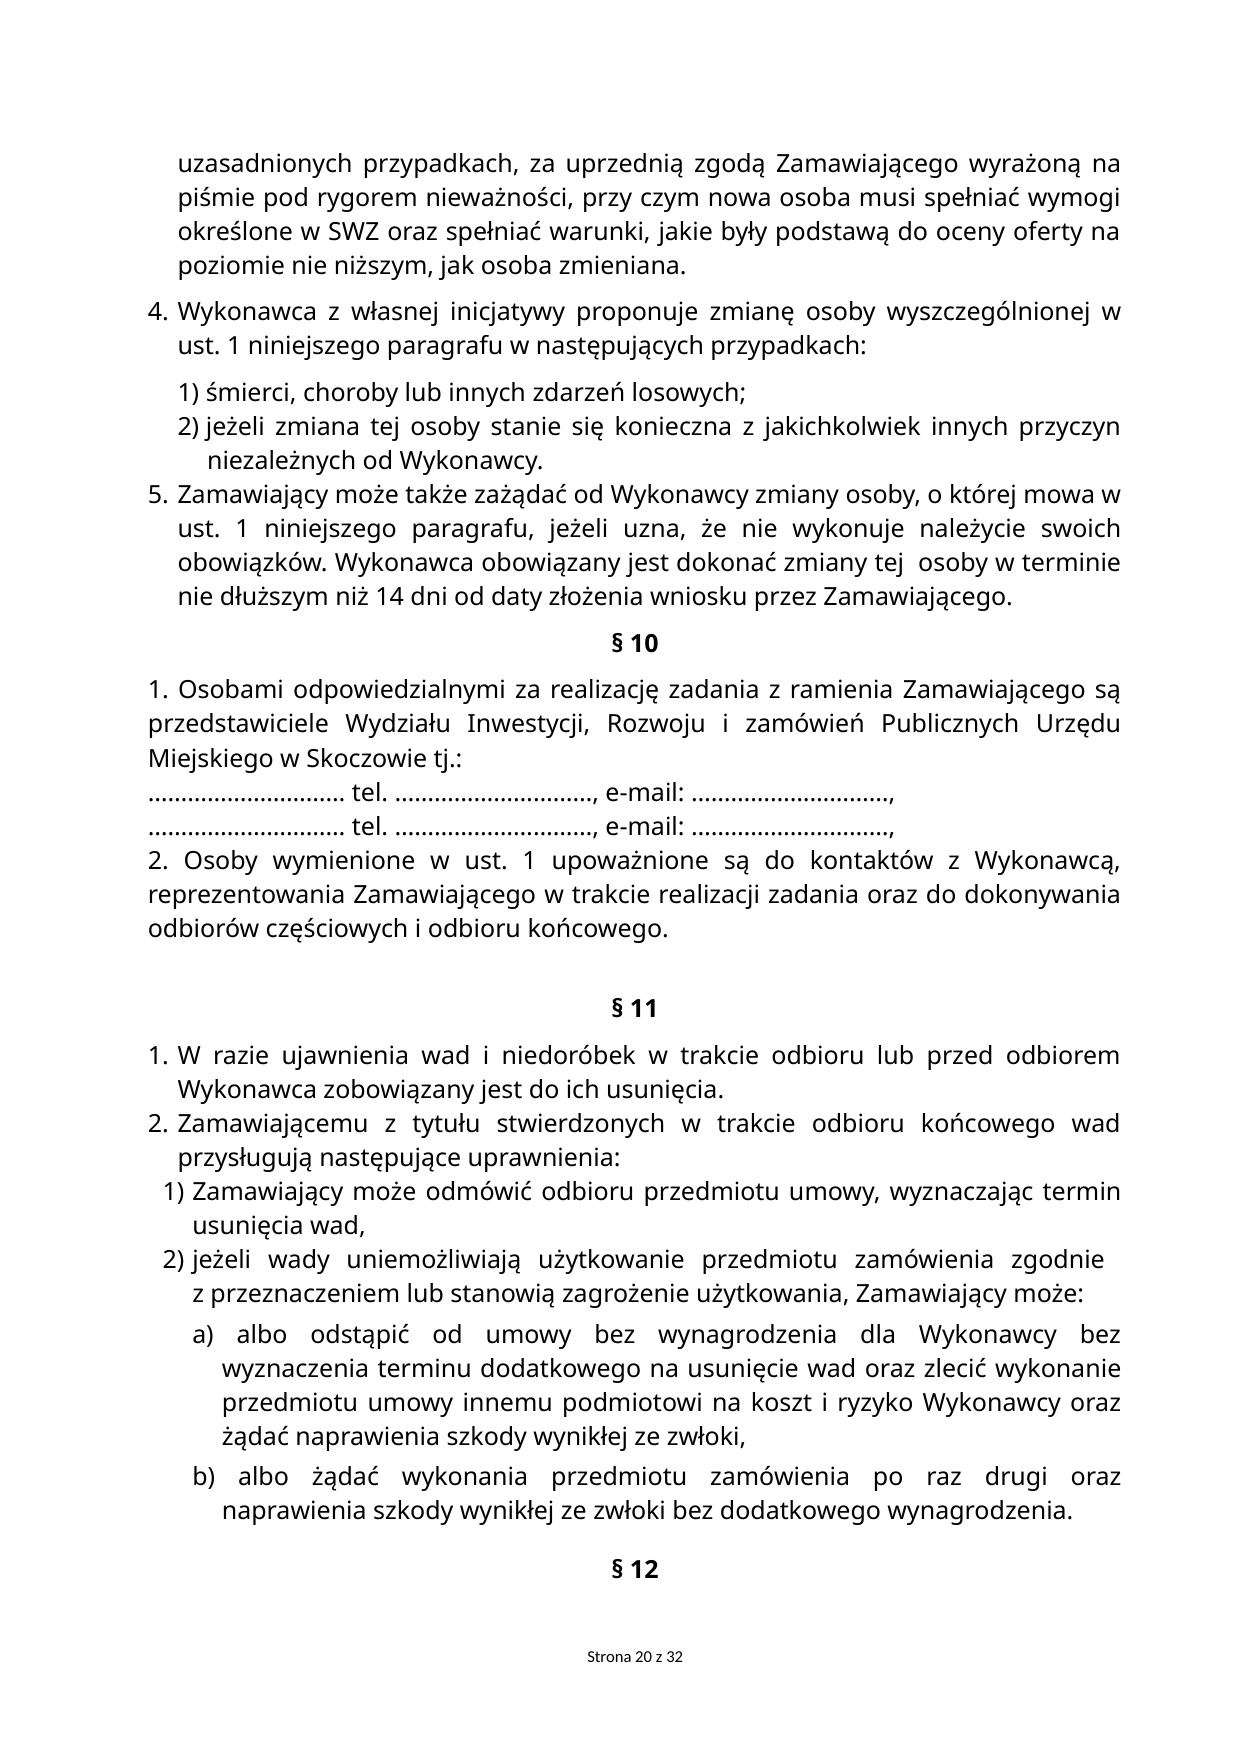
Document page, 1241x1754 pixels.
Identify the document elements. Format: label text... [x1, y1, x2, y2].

text 1. Osobami odpowiedzialnymi za realizację zadania z ramienia Zamawiającego są przedstawiciele Wydziału Inwestycji, Rozwoju i zamówień Publicznych Urzędu Miejskiego w Skoczowie tj.: [148, 672, 1122, 774]
text b) albo żądać wykonania przedmiotu zamówienia po raz drugi oraz naprawienia szkody wynikłej ze zwłoki bez dodatkowego wynagrodzenia. [192, 1459, 1122, 1527]
list W razie ujawnienia wad i niedoróbek w trakcie odbioru lub przed odbiorem Wykonawca zobowiązany jest do ich usunięcia. [148, 1038, 1122, 1106]
text a) albo odstąpić od umowy bez wynagrodzenia dla Wykonawcy bez wyznaczenia terminu dodatkowego na usunięcie wad oraz zlecić wykonanie przedmiotu umowy innemu podmiotowi na koszt i ryzyko Wykonawcy oraz żądać naprawienia szkody wynikłej ze zwłoki, [192, 1316, 1122, 1453]
list jeżeli wady uniemożliwiają użytkowanie przedmiotu zamówienia zgodnie z przeznaczeniem lub stanowią zagrożenie użytkowania, Zamawiający może: [162, 1242, 1122, 1310]
text 2) jeżeli zmiana tej osoby stanie się konieczna z jakichkolwiek innych przyczyn niezależnych od Wykonawcy. [177, 409, 1122, 477]
list Zamawiający może także zażądać od Wykonawcy zmiany osoby, o której mowa w ust. 1 niniejszego paragrafu, jeżeli uzna, że nie wykonuje należycie swoich obowiązków. Wykonawca obowiązany jest dokonać zmiany tej osoby w terminie nie dłuższym niż 14 dni od daty złożenia wniosku przez Zamawiającego. [148, 477, 1122, 613]
list Zamawiający może odmówić odbioru przedmiotu umowy, wyznaczając termin usunięcia wad, [162, 1174, 1122, 1242]
list Wykonawca z własnej inicjatywy proponuje zmianę osoby wyszczególnionej w ust. 1 niniejszego paragrafu w następujących przypadkach: [148, 294, 1122, 362]
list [148, 145, 1122, 281]
text § 12 [148, 1552, 1122, 1586]
text ………………………… tel. …………………………, e-mail: …………………………, [148, 774, 1122, 808]
text § 11 [148, 991, 1122, 1025]
text 1) śmierci, choroby lub innych zdarzeń losowych; [177, 374, 1122, 409]
text 2. Osoby wymienione w ust. 1 upoważnione są do kontaktów z Wykonawcą, reprezentowania Zamawiającego w trakcie realizacji zadania oraz do dokonywania odbiorów częściowych i odbioru końcowego. [148, 842, 1122, 944]
text ………………………… tel. …………………………, e-mail: …………………………, [148, 808, 1122, 842]
text § 10 [148, 626, 1122, 659]
list Zamawiającemu z tytułu stwierdzonych w trakcie odbioru końcowego wad przysługują następujące uprawnienia: [148, 1106, 1122, 1174]
